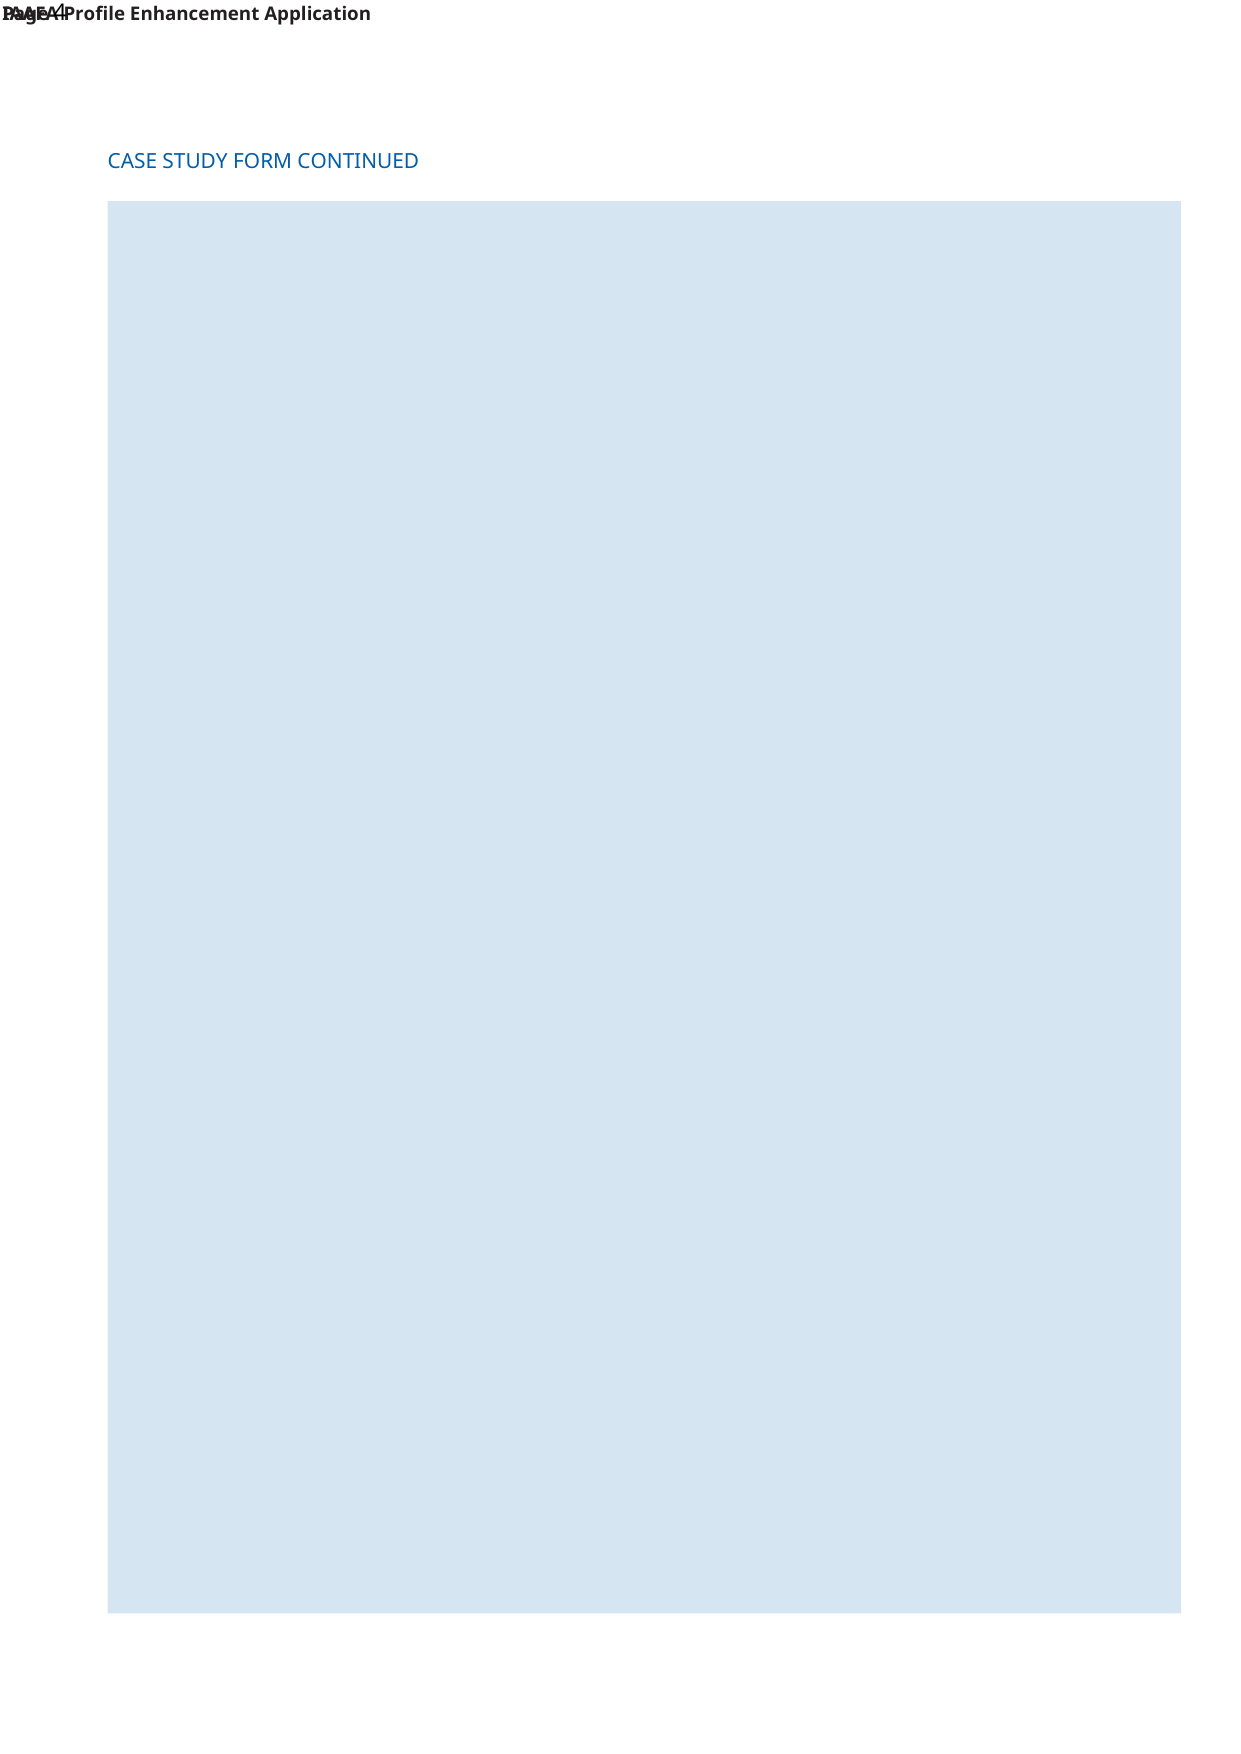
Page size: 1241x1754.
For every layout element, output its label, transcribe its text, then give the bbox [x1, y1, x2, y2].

text CASE STUDY FORM CONTINUED [107, 146, 1209, 174]
